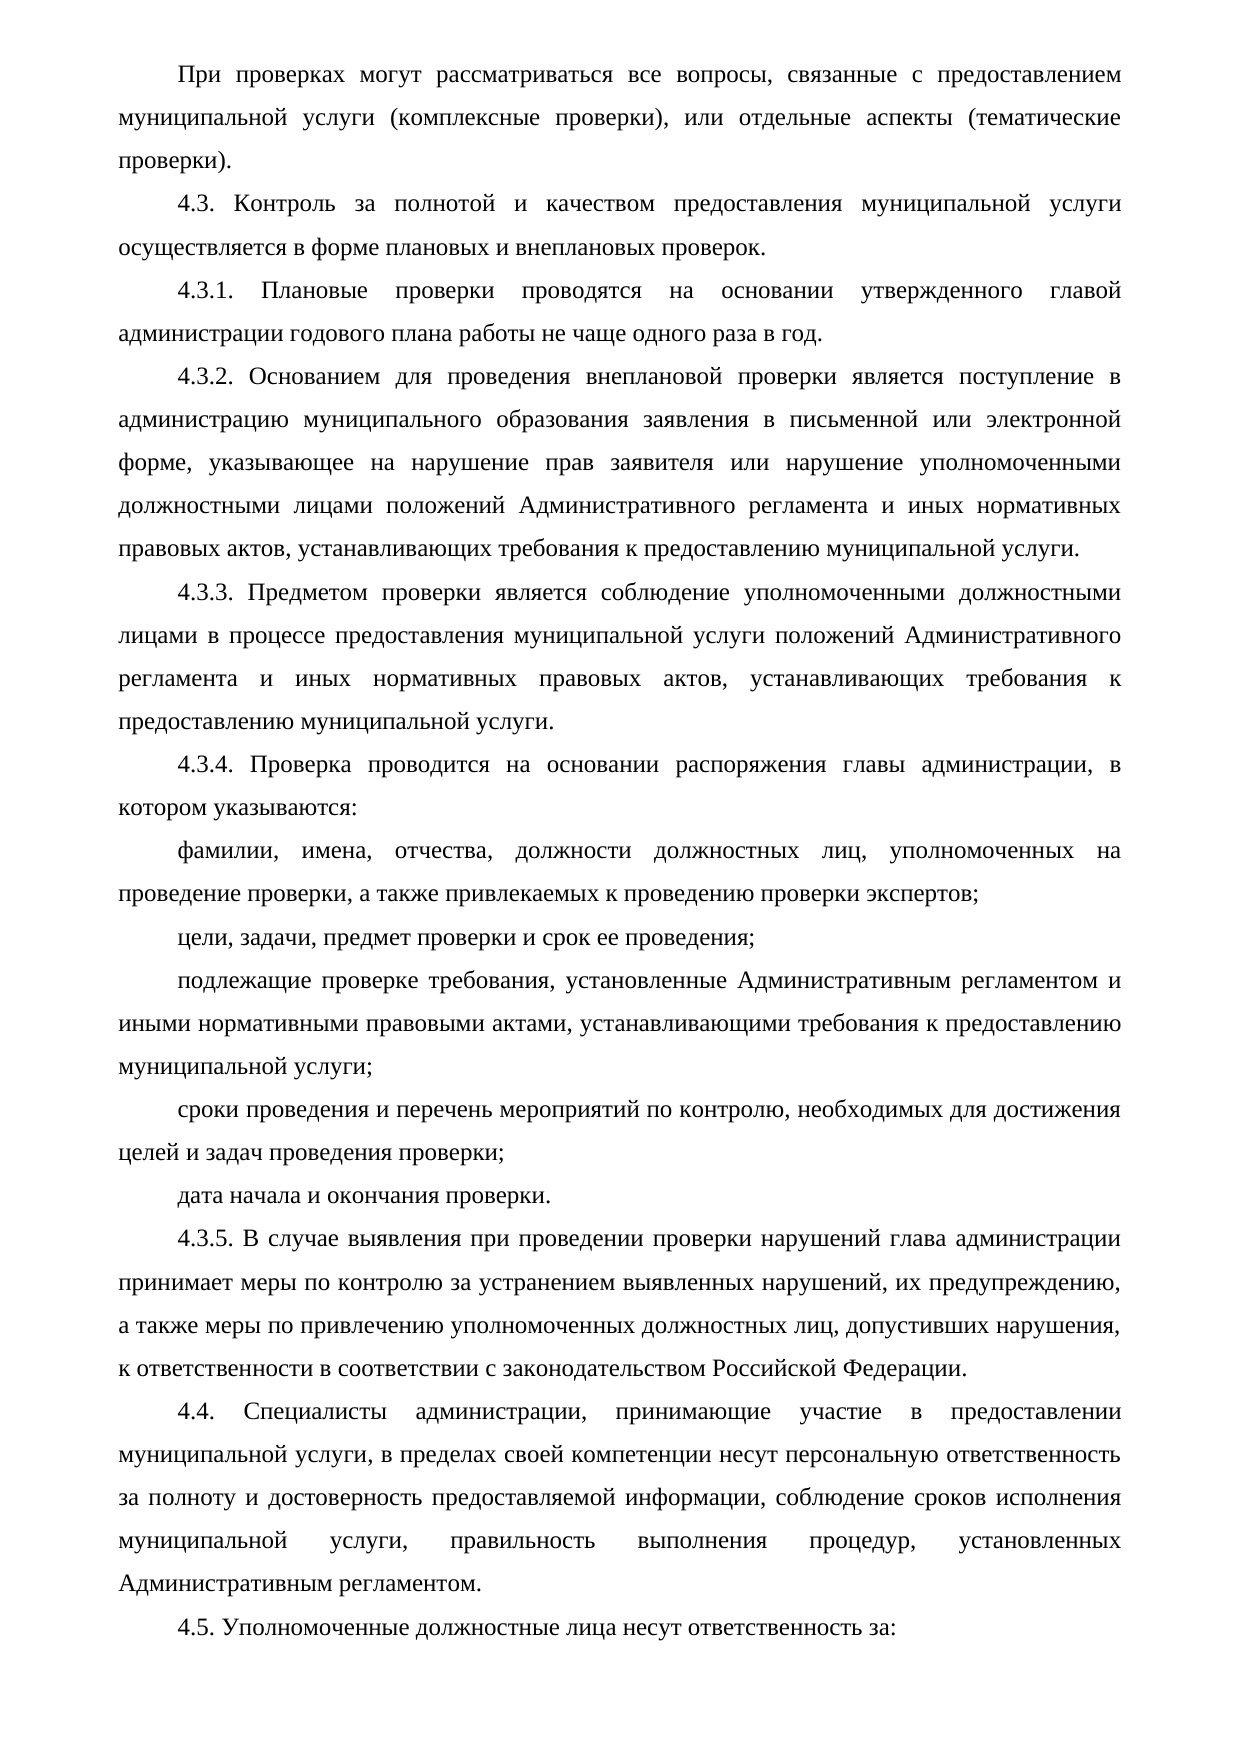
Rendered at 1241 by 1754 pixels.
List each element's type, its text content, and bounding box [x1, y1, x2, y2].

text сроки проведения и перечень мероприятий по контролю, необходимых для достижения целей и задач проведения проверки; [118, 1094, 1122, 1166]
text дата начала и окончания проверки. [118, 1180, 1122, 1209]
text 4.3.2. Основанием для проведения внеплановой проверки является поступление в администрацию муниципального образования заявления в письменной или электронной форме, указывающее на нарушение прав заявителя или нарушение уполномоченными должностными лицами положений Административного регламента и иных нормативных правовых актов, устанавливающих требования к предоставлению муниципальной услуги. [118, 361, 1122, 562]
text подлежащие проверке требования, установленные Административным регламентом и иными нормативными правовыми актами, устанавливающими требования к предоставлению муниципальной услуги; [118, 965, 1122, 1080]
text 4.3. Контроль за полнотой и качеством предоставления муниципальной услуги осуществляется в форме плановых и внеплановых проверок. [118, 188, 1122, 260]
text 4.3.3. Предметом проверки является соблюдение уполномоченными должностными лицами в процессе предоставления муниципальной услуги положений Административного регламента и иных нормативных правовых актов, устанавливающих требования к предоставлению муниципальной услуги. [118, 577, 1122, 735]
text 4.5. Уполномоченные должностные лица несут ответственность за: [118, 1612, 1122, 1640]
text фамилии, имена, отчества, должности должностных лиц, уполномоченных на проведение проверки, а также привлекаемых к проведению проверки экспертов; [118, 835, 1122, 907]
text цели, задачи, предмет проверки и срок ее проведения; [118, 922, 1122, 950]
text 4.3.5. В случае выявления при проведении проверки нарушений глава администрации принимает меры по контролю за устранением выявленных нарушений, их предупреждению, а также меры по привлечению уполномоченных должностных лиц, допустивших нарушения, к ответственности в соответствии с законодательством Российской Федерации. [118, 1223, 1122, 1382]
text 4.3.4. Проверка проводится на основании распоряжения главы администрации, в котором указываются: [118, 749, 1122, 821]
text При проверках могут рассматриваться все вопросы, связанные с предоставлением муниципальной услуги (комплексные проверки), или отдельные аспекты (тематические проверки). [118, 59, 1122, 174]
text 4.3.1. Плановые проверки проводятся на основании утвержденного главой администрации годового плана работы не чаще одного раза в год. [118, 275, 1122, 347]
text 4.4. Специалисты администрации, принимающие участие в предоставлении муниципальной услуги, в пределах своей компетенции несут персональную ответственность за полноту и достоверность предоставляемой информации, соблюдение сроков исполнения муниципальной услуги, правильность выполнения процедур, установленных Административным регламентом. [118, 1396, 1122, 1597]
